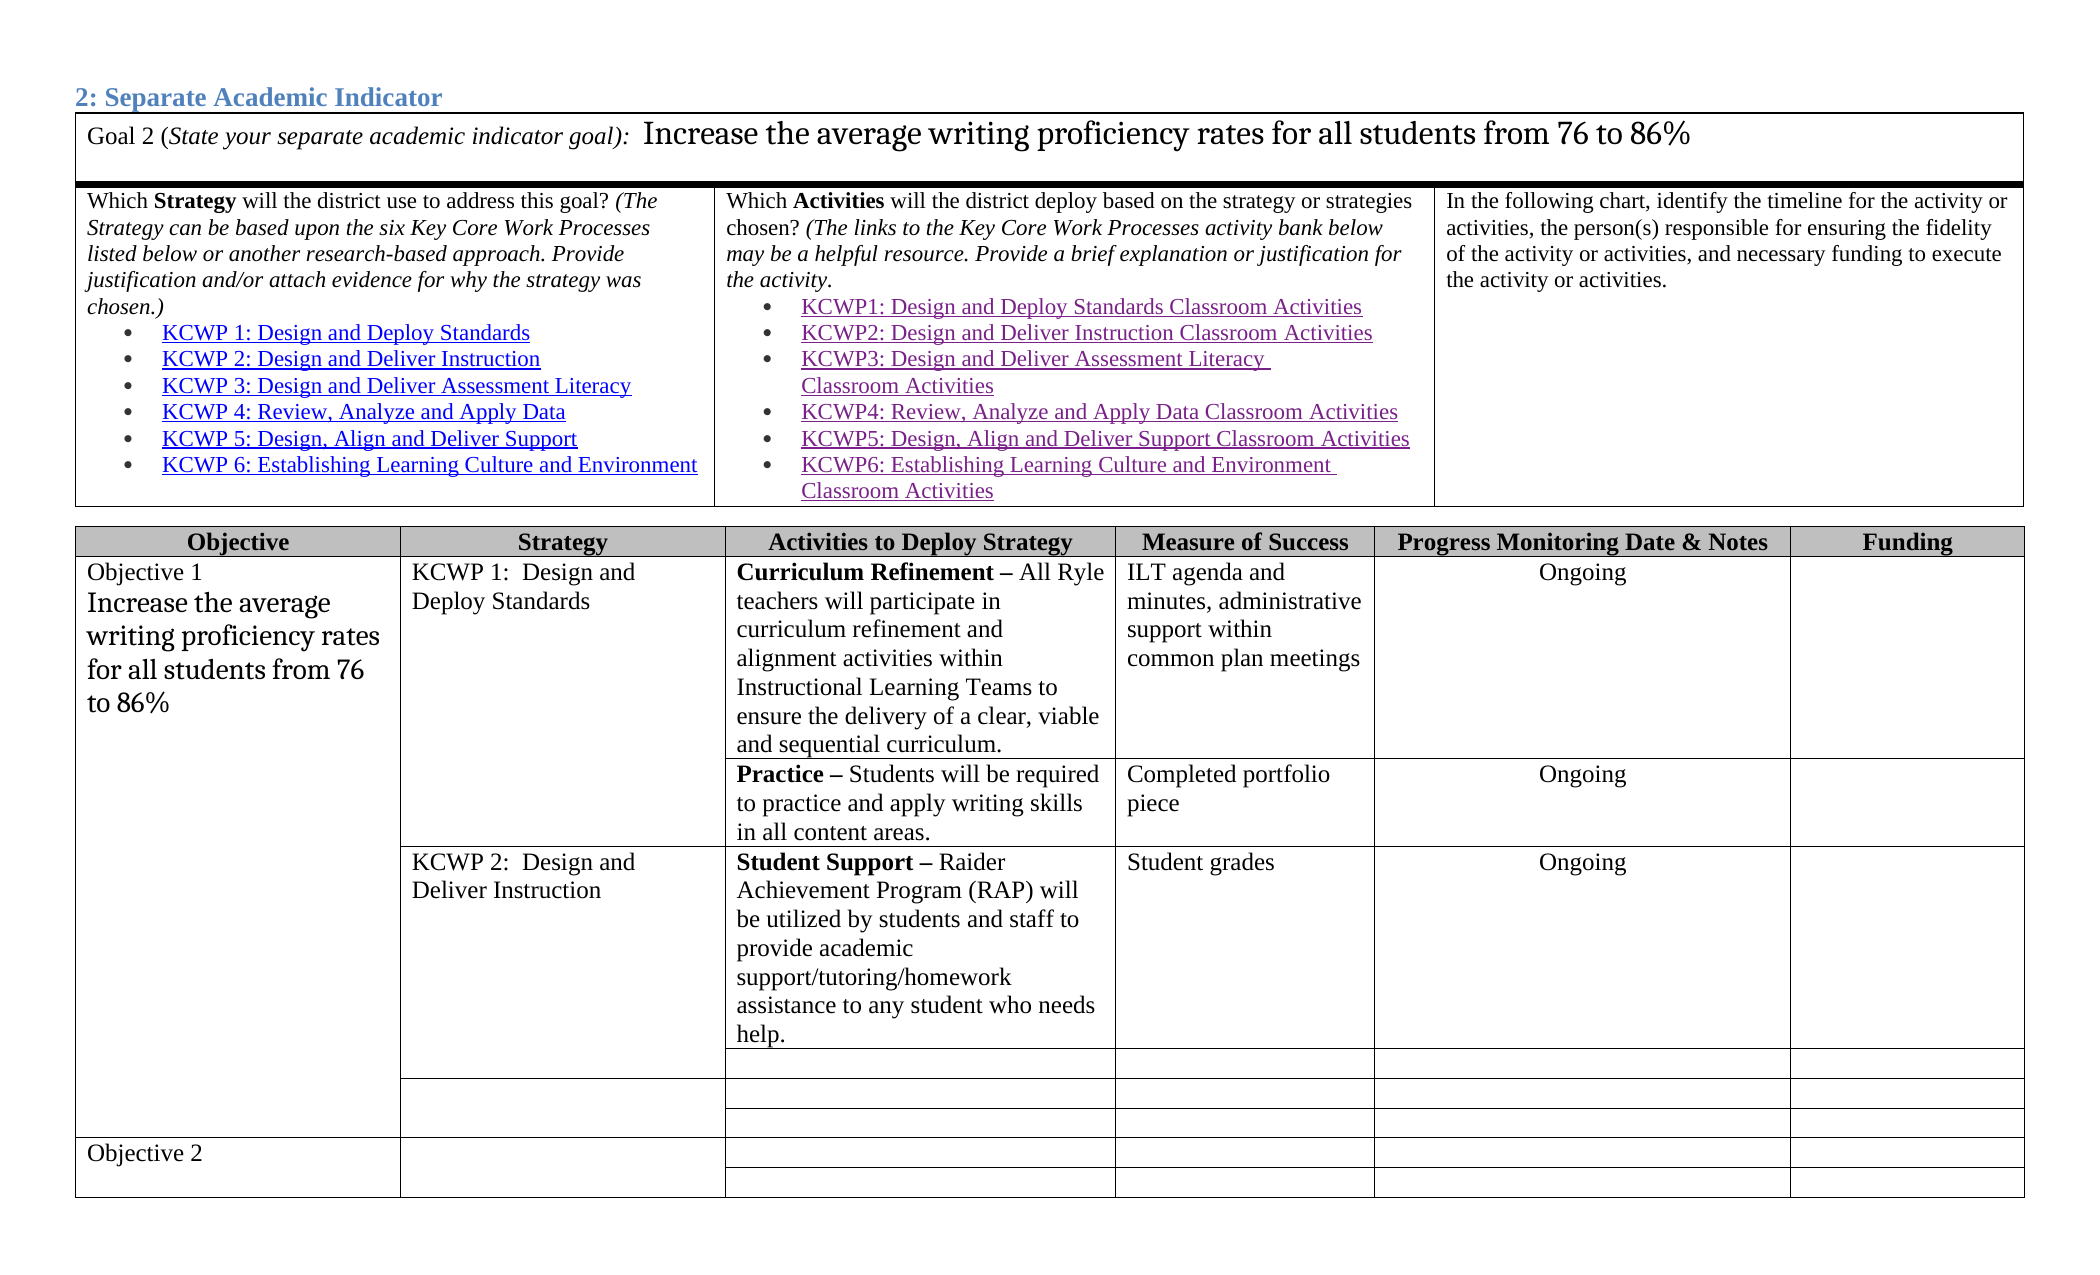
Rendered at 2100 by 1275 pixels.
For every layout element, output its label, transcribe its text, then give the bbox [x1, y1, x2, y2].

table_cell In the following chart, identify the timeline for the activity or activities, the person(s) responsible for ensuring the fidelity of the activity or activities, and necessary funding to execute the activity or activities. [1435, 188, 2023, 506]
table_cell [1116, 1109, 1374, 1137]
table_cell Curriculum Refinement – All Ryle teachers will participate in curriculum refinement and alignment activities within Instructional Learning Teams to ensure the delivery of a clear, viable and sequential curriculum. [726, 557, 1115, 758]
table_cell [1791, 1109, 2024, 1137]
table_cell [1791, 1049, 2024, 1078]
subtitle 2: Separate Academic Indicator [75, 81, 2025, 112]
table_cell Ongoing [1375, 847, 1790, 1048]
table_cell [1375, 1138, 1790, 1167]
table_cell [1791, 1168, 2024, 1197]
table_cell Ongoing [1375, 759, 1790, 846]
table_cell Student Support – Raider Achievement Program (RAP) will be utilized by students and staff to provide academic support/tutoring/homework assistance to any student who needs help. [726, 847, 1115, 1048]
table_cell [401, 1079, 725, 1137]
table_cell [1116, 1049, 1374, 1078]
table_cell KCWP 1: Design and Deploy Standards [401, 557, 725, 846]
table_cell [1791, 557, 2024, 758]
table_cell [1116, 1168, 1374, 1197]
table_cell Objective 1 Increase the average writing proficiency rates for all students from 76 to 86% [76, 557, 400, 1137]
table_cell [1375, 1168, 1790, 1197]
table_header Funding [1791, 527, 2024, 556]
table_cell Which Strategy will the district use to address this goal? (The Strategy can be based upon the six Key Core Work Processes listed below or another research-based approach. Provide justification and/or attach evidence for why the strategy was chosen.) KCWP 1: Design and Deploy Standards KCWP 2: Design and Deliver Instruction KCWP 3: Design and Deliver Assessment Literacy KCWP 4: Review, Analyze and Apply Data KCWP 5: Design, Align and Deliver Support KCWP 6: Establishing Learning Culture and Environment [76, 188, 714, 506]
table_cell Which Activities will the district deploy based on the strategy or strategies chosen? (The links to the Key Core Work Processes activity bank below may be a helpful resource. Provide a brief explanation or justification for the activity. KCWP1: Design and Deploy Standards Classroom Activities KCWP2: Design and Deliver Instruction Classroom Activities KCWP3: Design and Deliver Assessment Literacy Classroom Activities KCWP4: Review, Analyze and Apply Data Classroom Activities KCWP5: Design, Align and Deliver Support Classroom Activities KCWP6: Establishing Learning Culture and Environment Classroom Activities [715, 188, 1434, 506]
table_cell [726, 1109, 1115, 1137]
table_cell ILT agenda and minutes, administrative support within common plan meetings [1116, 557, 1374, 758]
table_cell Ongoing [1375, 557, 1790, 758]
table_header Strategy [401, 527, 725, 556]
table_cell [1375, 1049, 1790, 1078]
table_cell [1375, 1109, 1790, 1137]
table_cell [726, 1049, 1115, 1078]
table_header Measure of Success [1116, 527, 1374, 556]
table_cell Practice – Students will be required to practice and apply writing skills in all content areas. [726, 759, 1115, 846]
table_cell [1791, 1079, 2024, 1107]
table_cell Completed portfolio piece [1116, 759, 1374, 846]
table_cell Student grades [1116, 847, 1374, 1048]
table_cell [401, 1138, 725, 1197]
table_header Activities to Deploy Strategy [726, 527, 1115, 556]
table_header Goal 2 (State your separate academic indicator goal): Increase the average writing proficiency rates for all students from 76 to 86% [76, 114, 2023, 181]
table_header Objective [76, 527, 400, 556]
table_cell [726, 1168, 1115, 1197]
table_cell [1791, 759, 2024, 846]
table_cell KCWP 2: Design and Deliver Instruction [401, 847, 725, 1078]
table_cell Objective 2 [76, 1138, 400, 1197]
table_header Progress Monitoring Date & Notes [1375, 527, 1790, 556]
table_cell [1791, 847, 2024, 1048]
table_cell [1116, 1079, 1374, 1107]
table_cell [1791, 1138, 2024, 1167]
table_cell [726, 1079, 1115, 1107]
table_cell [726, 1138, 1115, 1167]
table_cell [1116, 1138, 1374, 1167]
table_cell [1375, 1079, 1790, 1107]
